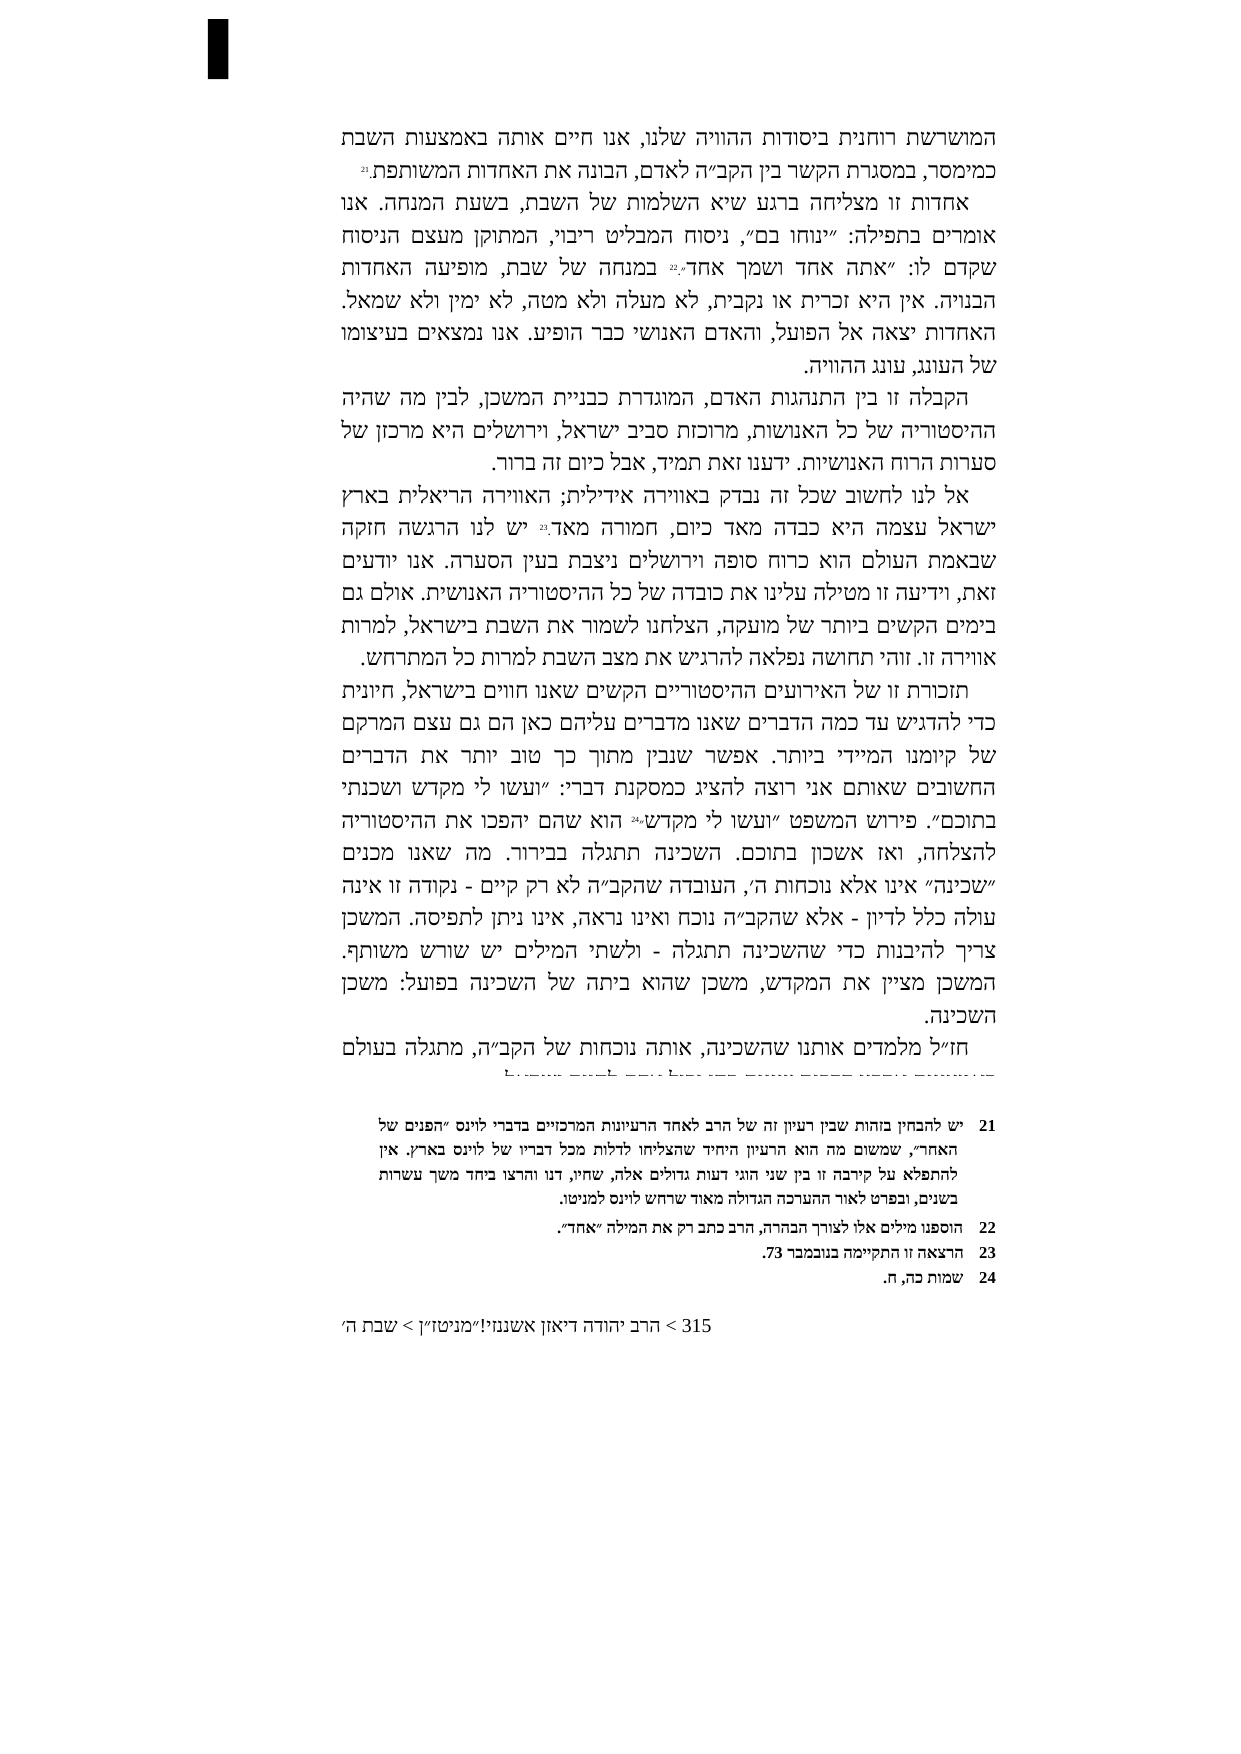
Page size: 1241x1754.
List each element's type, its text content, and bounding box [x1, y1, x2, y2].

text 21 יש להבחין בזהות שבין רעיון זה של הרב לאחד הרעיונות המרכזיים בדברי לוינס ״הפנים של האחר״, שמשום מה הוא הרעיון היחיד שהצליחו לדלות מכל דבריו של לוינס בארץ. אין להתפלא על קירבה זו בין שני הוגי דעות גדולים אלה, שחיו, דנו והרצו ביחד משך עשרות בשנים, ובפרט לאור ההערכה הגדולה מאוד שרחש לוינס למניטו. [378, 1112, 996, 1209]
text אחדות זו מצליחה ברגע שיא השלמות של השבת, בשעת המנחה. אנו אומרים בתפילה: ״ינוחו בם״, ניסוח המבליט ריבוי, המתוקן מעצם הניסוח שקדם לו: ״אתה אחד ושמך אחד״.22 במנחה של שבת, מופיעה האחדות הבנויה. אין היא זכרית או נקבית, לא מעלה ולא מטה, לא ימין ולא שמאל. האחדות יצאה אל הפועל, והאדם האנושי כבר הופיע. אנו נמצאים בעיצומו של העונג, עונג ההוויה. [341, 185, 997, 380]
text 315 > הרב יהודה דיאזן אשננזי!״מניטז״ן > שבת ה׳ [341, 1316, 712, 1336]
text הקבלה זו בין התנהגות האדם, המוגדרת כבניית המשכן, לבין מה שהיה ההיסטוריה של כל האנושות, מרוכזת סביב ישראל, וירושלים היא מרכזן של סערות הרוח האנושיות. ידענו זאת תמיד, אבל כיום זה ברור. [341, 380, 997, 477]
text 24 שמות כה, ח. [341, 1264, 996, 1289]
text חז״ל מלמדים אותנו שהשכינה, אותה נוכחות של הקב״ה, מתגלה בעולם באמצעות ארבע דרכים שונות בהן יכול אדם להיות ישראל. [341, 1030, 997, 1076]
text המושרשת רוחנית ביסודות ההוויה שלנו, אנו חיים אותה באמצעות השבת כמימסר, במסגרת הקשר בין הקב״ה לאדם, הבונה את האחדות המשותפת.21 [341, 120, 997, 185]
text 23 הרצאה זו התקיימה בנובמבר 73. [341, 1239, 996, 1264]
text אל לנו לחשוב שכל זה נבדק באווירה אידילית; האווירה הריאלית בארץ ישראל עצמה היא כבדה מאד כיום, חמורה מאד.23 יש לנו הרגשה חזקה שבאמת העולם הוא כרוח סופה וירושלים ניצבת בעין הסערה. אנו יודעים זאת, וידיעה זו מטילה עלינו את כובדה של כל ההיסטוריה האנושית. אולם גם בימים הקשים ביותר של מועקה, הצלחנו לשמור את השבת בישראל, למרות אווירה זו. זוהי תחושה נפלאה להרגיש את מצב השבת למרות כל המתרחש. [341, 477, 997, 672]
text תזכורת זו של האירועים ההיסטוריים הקשים שאנו חווים בישראל, חיונית כדי להדגיש עד כמה הדברים שאנו מדברים עליהם כאן הם גם עצם המרקם של קיומנו המיידי ביותר. אפשר שנבין מתוך כך טוב יותר את הדברים החשובים שאותם אני רוצה להציג כמסקנת דברי: ״ועשו לי מקדש ושכנתי בתוכם״. פירוש המשפט ״ועשו לי מקדש״24 הוא שהם יהפכו את ההיסטוריה להצלחה, ואז אשכון בתוכם. השכינה תתגלה בבירור. מה שאנו מכנים ״שכינה״ אינו אלא נוכחות ה׳, העובדה שהקב״ה לא רק קיים - נקודה זו אינה עולה כלל לדיון - אלא שהקב״ה נוכח ואינו נראה, אינו ניתן לתפיסה. המשכן צריך להיבנות כדי שהשכינה תתגלה - ולשתי המילים יש שורש משותף. המשכן מציין את המקדש, משכן שהוא ביתה של השכינה בפועל: משכן השכינה. [341, 672, 997, 1030]
text 22 הוספנו מילים אלו לצורך הבהרה, הרב כתב רק את המילה ״אחד״. [341, 1214, 996, 1239]
